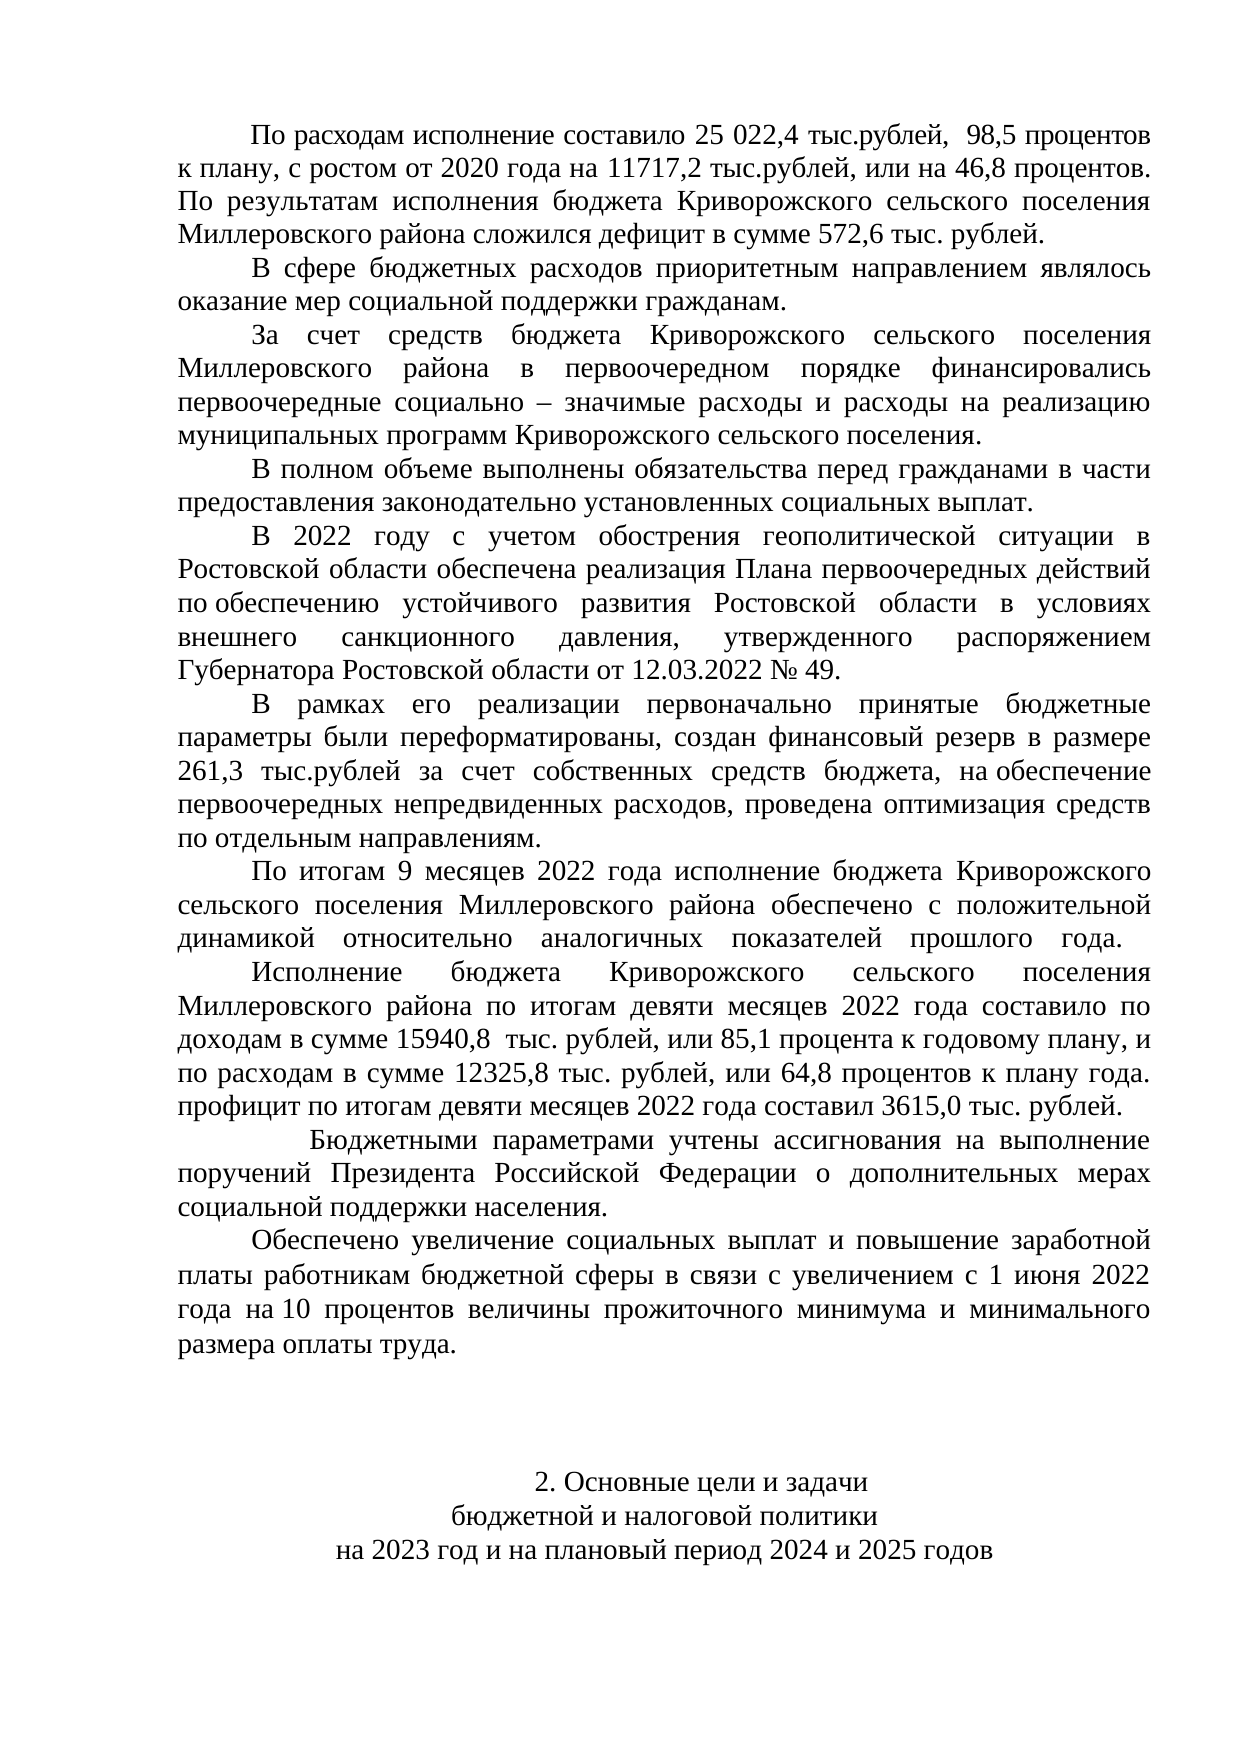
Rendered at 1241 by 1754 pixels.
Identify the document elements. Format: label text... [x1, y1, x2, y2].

text В полном объеме выполнены обязательства перед гражданами в части предоставления законодательно установленных социальных выплат. [177, 451, 1152, 518]
text Бюджетными параметрами учтены ассигнования на выполнение поручений Президента Российской Федерации о дополнительных мерах социальной поддержки населения. [177, 1122, 1152, 1222]
text В 2022 году с учетом обострения геополитической ситуации в Ростовской области обеспечена реализация Плана первоочередных действий по обеспечению устойчивого развития Ростовской области в условиях внешнего санкционного давления, утвержденного распоряжением Губернатора Ростовской области от 12.03.2022 № 49. [177, 518, 1152, 686]
text бюджетной и налоговой политики [177, 1498, 1152, 1532]
text В сфере бюджетных расходов приоритетным направлением являлось оказание мер социальной поддержки гражданам. [177, 250, 1152, 317]
text В рамках его реализации первоначально принятые бюджетные параметры были переформатированы, создан финансовый резерв в размере 261,3 тыс.рублей за счет собственных средств бюджета, на обеспечение первоочередных непредвиденных расходов, проведена оптимизация средств по отдельным направлениям. [177, 686, 1152, 853]
text За счет средств бюджета Криворожского сельского поселения Миллеровского района в первоочередном порядке финансировались первоочередные социально – значимые расходы и расходы на реализацию муниципальных программ Криворожского сельского поселения. [177, 317, 1152, 451]
text на 2023 год и на плановый период 2024 и 2025 годов [177, 1532, 1152, 1565]
text 2. Основные цели и задачи [177, 1464, 1152, 1497]
text По итогам 9 месяцев 2022 года исполнение бюджета Криворожского сельского поселения Миллеровского района обеспечено с положительной динамикой относительно аналогичных показателей прошлого года. Исполнение бюджета Криворожского сельского поселения Миллеровского района по итогам девяти месяцев 2022 года составило по доходам в сумме 15940,8 тыс. рублей, или 85,1 процента к годовому плану, и по расходам в сумме 12325,8 тыс. рублей, или 64,8 процентов к плану года. профицит по итогам девяти месяцев 2022 года составил 3615,0 тыс. рублей. [177, 853, 1152, 1122]
text По расходам исполнение составило 25 022,4 тыс.рублей, 98,5 процентов к плану, с ростом от 2020 года на 11717,2 тыс.рублей, или на 46,8 процентов. По результатам исполнения бюджета Криворожского сельского поселения Миллеровского района сложился дефицит в сумме 572,6 тыс. рублей. [177, 118, 1152, 250]
text Обеспечено увеличение социальных выплат и повышение заработной платы работникам бюджетной сферы в связи с увеличением с 1 июня 2022 года на 10 процентов величины прожиточного минимума и минимального размера оплаты труда. [177, 1222, 1152, 1359]
